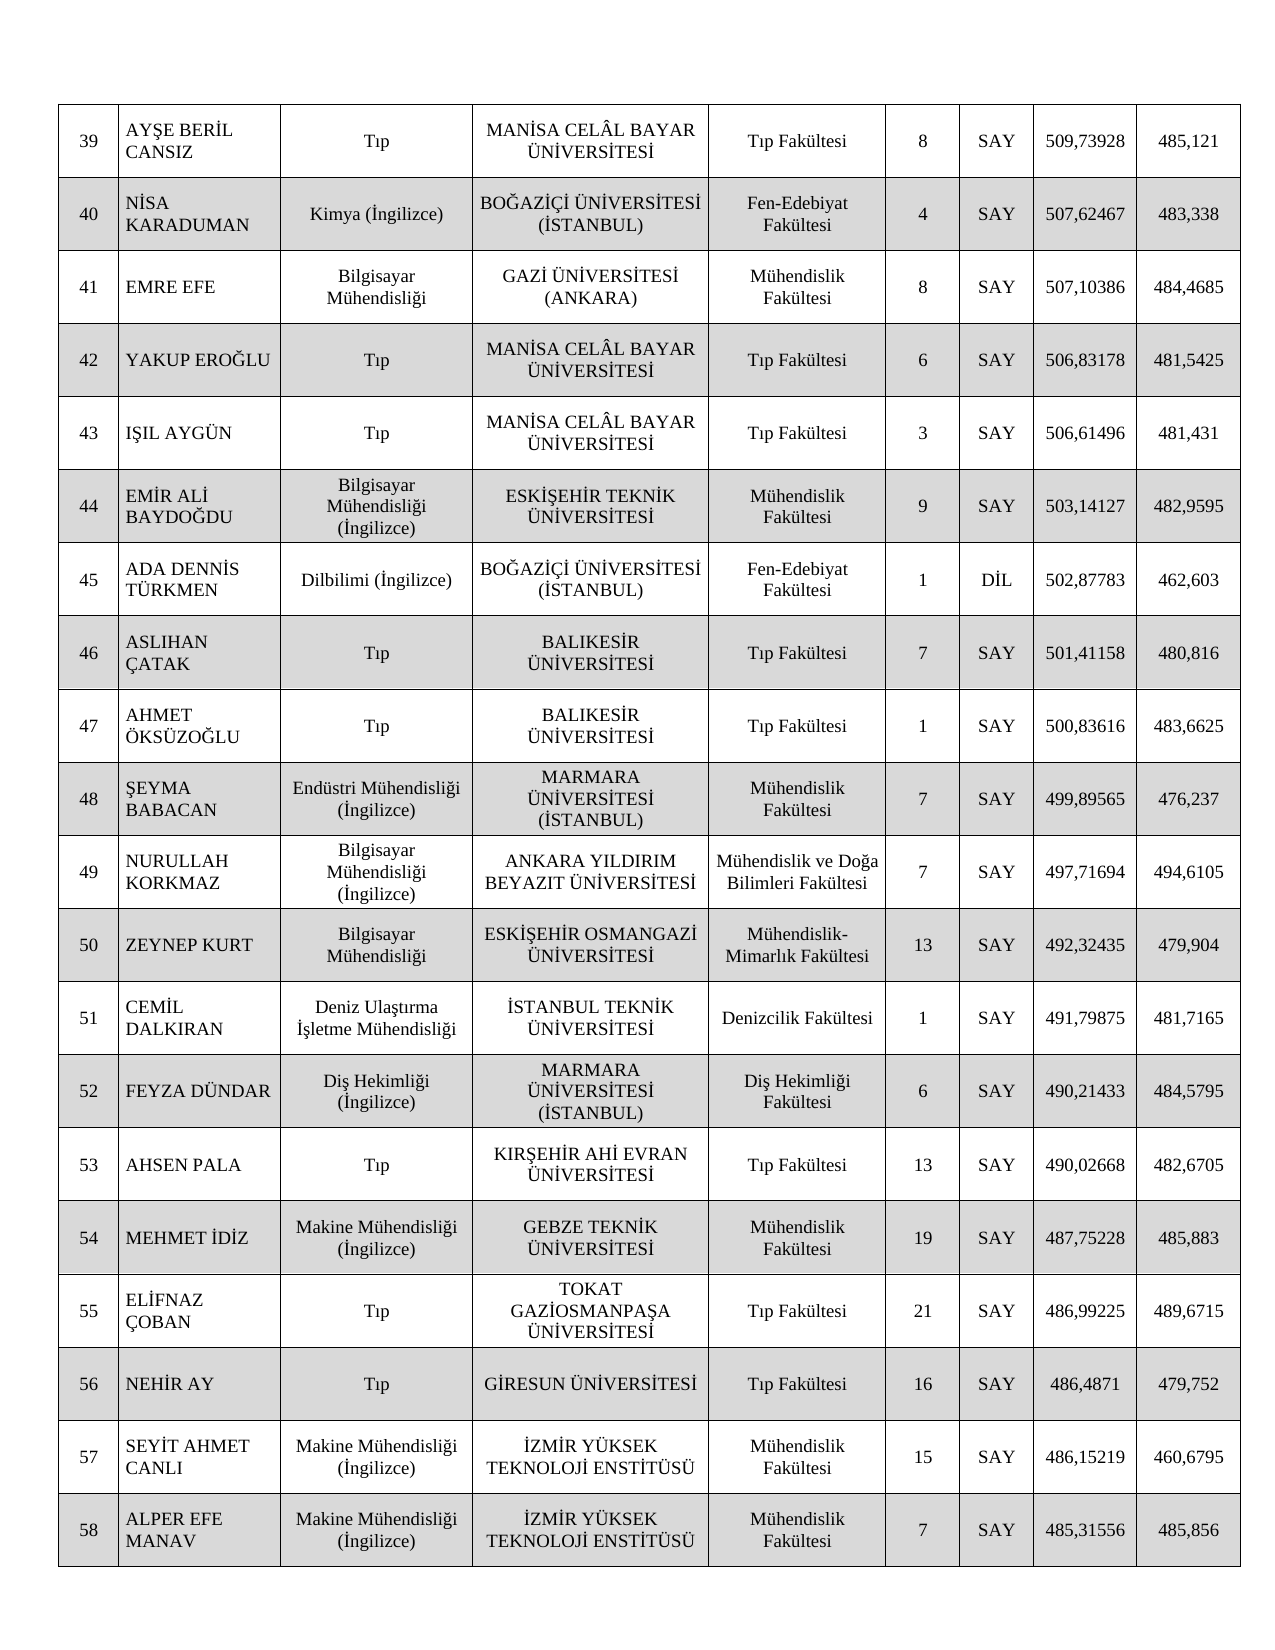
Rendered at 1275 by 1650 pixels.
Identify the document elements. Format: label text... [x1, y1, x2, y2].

table_cell 492,32435 [1034, 909, 1136, 981]
table_cell 487,75228 [1034, 1201, 1136, 1273]
table_cell 43 [59, 397, 118, 469]
table_cell Bilgisayar Mühendisliği (İngilizce) [281, 836, 472, 908]
table_cell Mühendislik Fakültesi [709, 251, 885, 323]
table_cell Tıp Fakültesi [709, 616, 885, 688]
table_cell 486,15219 [1034, 1421, 1136, 1493]
table_cell Tıp Fakültesi [709, 324, 885, 396]
table_cell 484,5795 [1137, 1055, 1240, 1127]
table_cell 497,71694 [1034, 836, 1136, 908]
table_cell 462,603 [1137, 543, 1240, 615]
table_cell 13 [886, 1128, 959, 1200]
table_cell SAY [960, 251, 1033, 323]
table_cell YAKUP EROĞLU [119, 324, 280, 396]
table_cell 482,6705 [1137, 1128, 1240, 1200]
table_cell 42 [59, 324, 118, 396]
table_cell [473, 105, 708, 177]
table_cell SAY [960, 1275, 1033, 1347]
table_cell 47 [59, 690, 118, 762]
table_cell Mühendislik Fakültesi [709, 470, 885, 542]
table_cell 483,338 [1137, 178, 1240, 250]
table_cell CEMİL DALKIRAN [119, 982, 280, 1054]
table_cell Dilbilimi (İngilizce) [281, 543, 472, 615]
table_cell 485,31556 [1034, 1494, 1136, 1566]
table_cell BOĞAZİÇİ ÜNİVERSİTESİ (İSTANBUL) [473, 178, 708, 250]
table_cell 490,21433 [1034, 1055, 1136, 1127]
table_cell 509,73928 [1034, 105, 1136, 177]
table_cell AYŞE BERİL CANSIZ [119, 105, 280, 177]
table_cell 19 [886, 1201, 959, 1273]
table_cell Tıp [281, 1348, 472, 1420]
table_cell Kimya (İngilizce) [281, 178, 472, 250]
table_cell TOKAT GAZİOSMANPAŞA ÜNİVERSİTESİ [473, 1275, 708, 1347]
table_cell GİRESUN ÜNİVERSİTESİ [473, 1348, 708, 1420]
table_cell 486,99225 [1034, 1275, 1136, 1347]
table_cell ADA DENNİS TÜRKMEN [119, 543, 280, 615]
table_cell Deniz Ulaştırma İşletme Mühendisliği [281, 982, 472, 1054]
table_cell BALIKESİR ÜNİVERSİTESİ [473, 616, 708, 688]
table_cell 486,4871 [1034, 1348, 1136, 1420]
table_cell 485,856 [1137, 1494, 1240, 1566]
table_cell NURULLAH KORKMAZ [119, 836, 280, 908]
table_cell MANİSA CELÂL BAYAR ÜNİVERSİTESİ [473, 397, 708, 469]
table_cell MARMARA ÜNİVERSİTESİ (İSTANBUL) [473, 1055, 708, 1127]
table_cell SAY [960, 470, 1033, 542]
table_cell 7 [886, 836, 959, 908]
table_cell FEYZA DÜNDAR [119, 1055, 280, 1127]
table_cell EMİR ALİ BAYDOĞDU [119, 470, 280, 542]
table_cell ESKİŞEHİR OSMANGAZİ ÜNİVERSİTESİ [473, 909, 708, 981]
table_cell 502,87783 [1034, 543, 1136, 615]
table_cell 490,02668 [1034, 1128, 1136, 1200]
table_cell 7 [886, 1494, 959, 1566]
table_cell Tıp Fakültesi [709, 105, 885, 177]
table_cell 503,14127 [1034, 470, 1136, 542]
table_cell 501,41158 [1034, 616, 1136, 688]
table_cell GEBZE TEKNİK ÜNİVERSİTESİ [473, 1201, 708, 1273]
table_cell 50 [59, 909, 118, 981]
table_cell SAY [960, 1128, 1033, 1200]
table_cell 45 [59, 543, 118, 615]
table_cell Denizcilik Fakültesi [709, 982, 885, 1054]
table_cell SAY [960, 616, 1033, 688]
table_cell Fen-Edebiyat Fakültesi [709, 543, 885, 615]
table_cell 481,7165 [1137, 982, 1240, 1054]
table_cell SAY [960, 1055, 1033, 1127]
table_cell 3 [886, 397, 959, 469]
table_cell Tıp Fakültesi [709, 1128, 885, 1200]
table_cell ASLIHAN ÇATAK [119, 616, 280, 688]
table_cell Tıp Fakültesi [709, 1348, 885, 1420]
table_cell 16 [886, 1348, 959, 1420]
table_cell 40 [59, 178, 118, 250]
table_cell 49 [59, 836, 118, 908]
table_cell 460,6795 [1137, 1421, 1240, 1493]
table_cell Makine Mühendisliği (İngilizce) [281, 1421, 472, 1493]
table_cell BOĞAZİÇİ ÜNİVERSİTESİ (İSTANBUL) [473, 543, 708, 615]
table_cell MEHMET İDİZ [119, 1201, 280, 1273]
table_cell 494,6105 [1137, 836, 1240, 908]
table_cell 55 [59, 1275, 118, 1347]
table_cell SAY [960, 1348, 1033, 1420]
table_cell 1 [886, 690, 959, 762]
table_cell Tıp Fakültesi [709, 397, 885, 469]
table_cell Tıp [281, 1275, 472, 1347]
table_cell Bilgisayar Mühendisliği [281, 251, 472, 323]
table_cell 44 [59, 470, 118, 542]
table_cell SAY [960, 178, 1033, 250]
table_cell Bilgisayar Mühendisliği (İngilizce) [281, 470, 472, 542]
table_cell KIRŞEHİR AHİ EVRAN ÜNİVERSİTESİ [473, 1128, 708, 1200]
table_cell SAY [960, 324, 1033, 396]
table_cell 56 [59, 1348, 118, 1420]
table_cell 46 [59, 616, 118, 688]
table_cell 483,6625 [1137, 690, 1240, 762]
table_cell 41 [59, 251, 118, 323]
table_cell NİSA KARADUMAN [119, 178, 280, 250]
table_cell 39 [59, 105, 118, 177]
table_cell ALPER EFE MANAV [119, 1494, 280, 1566]
table_cell 485,121 [1137, 105, 1240, 177]
table_cell İZMİR YÜKSEK TEKNOLOJİ ENSTİTÜSÜ [473, 1494, 708, 1566]
table_cell ŞEYMA BABACAN [119, 763, 280, 835]
table_cell 57 [59, 1421, 118, 1493]
table_cell 506,61496 [1034, 397, 1136, 469]
table_cell Tıp [281, 324, 472, 396]
table_cell 481,431 [1137, 397, 1240, 469]
table_cell SAY [960, 909, 1033, 981]
table_cell 499,89565 [1034, 763, 1136, 835]
table_cell 8 [886, 105, 959, 177]
table_cell 6 [886, 324, 959, 396]
table_cell 6 [886, 1055, 959, 1127]
table_cell 58 [59, 1494, 118, 1566]
table_cell Tıp [281, 616, 472, 688]
table_cell 491,79875 [1034, 982, 1136, 1054]
table_cell 54 [59, 1201, 118, 1273]
table_cell 484,4685 [1137, 251, 1240, 323]
table_cell 7 [886, 616, 959, 688]
table_cell Endüstri Mühendisliği (İngilizce) [281, 763, 472, 835]
table_cell 48 [59, 763, 118, 835]
table_cell SAY [960, 1494, 1033, 1566]
table_cell Mühendislik Fakültesi [709, 1421, 885, 1493]
table_cell 480,816 [1137, 616, 1240, 688]
table_cell 13 [886, 909, 959, 981]
table_cell 485,883 [1137, 1201, 1240, 1273]
table_cell Tıp Fakültesi [709, 690, 885, 762]
table_cell 8 [886, 251, 959, 323]
table_cell 507,62467 [1034, 178, 1136, 250]
table_cell NEHİR AY [119, 1348, 280, 1420]
table_cell MARMARA ÜNİVERSİTESİ (İSTANBUL) [473, 763, 708, 835]
table_cell 21 [886, 1275, 959, 1347]
table_cell ZEYNEP KURT [119, 909, 280, 981]
table_cell AHSEN PALA [119, 1128, 280, 1200]
table_cell Diş Hekimliği (İngilizce) [281, 1055, 472, 1127]
table_cell GAZİ ÜNİVERSİTESİ (ANKARA) [473, 251, 708, 323]
table_cell 53 [59, 1128, 118, 1200]
table_cell SAY [960, 836, 1033, 908]
table_cell EMRE EFE [119, 251, 280, 323]
table_cell Bilgisayar Mühendisliği [281, 909, 472, 981]
table_cell SAY [960, 982, 1033, 1054]
table_cell 4 [886, 178, 959, 250]
table_cell SAY [960, 690, 1033, 762]
table_cell SAY [960, 397, 1033, 469]
table_cell 482,9595 [1137, 470, 1240, 542]
table_cell 479,904 [1137, 909, 1240, 981]
table_cell SAY [960, 763, 1033, 835]
table_cell MANİSA CELÂL BAYAR ÜNİVERSİTESİ [473, 324, 708, 396]
table_cell 7 [886, 763, 959, 835]
table_cell Tıp Fakültesi [709, 1275, 885, 1347]
table_cell 479,752 [1137, 1348, 1240, 1420]
table_cell ELİFNAZ ÇOBAN [119, 1275, 280, 1347]
table_cell DİL [960, 543, 1033, 615]
table_cell Diş Hekimliği Fakültesi [709, 1055, 885, 1127]
table_cell Fen-Edebiyat Fakültesi [709, 178, 885, 250]
table_cell 506,83178 [1034, 324, 1136, 396]
table_cell 9 [886, 470, 959, 542]
table_cell Tıp [281, 690, 472, 762]
table_cell 15 [886, 1421, 959, 1493]
table_cell İSTANBUL TEKNİK ÜNİVERSİTESİ [473, 982, 708, 1054]
table_cell 51 [59, 982, 118, 1054]
table_cell Makine Mühendisliği (İngilizce) [281, 1201, 472, 1273]
table_cell 489,6715 [1137, 1275, 1240, 1347]
table_cell 52 [59, 1055, 118, 1127]
table_cell Mühendislik-Mimarlık Fakültesi [709, 909, 885, 981]
table_cell Tıp [281, 105, 472, 177]
table_cell 476,237 [1137, 763, 1240, 835]
table_cell ESKİŞEHİR TEKNİK ÜNİVERSİTESİ [473, 470, 708, 542]
table_cell 500,83616 [1034, 690, 1136, 762]
table_cell SAY [960, 1421, 1033, 1493]
table_cell Tıp [281, 1128, 472, 1200]
table_cell Mühendislik Fakültesi [709, 1494, 885, 1566]
table_cell Mühendislik ve Doğa Bilimleri Fakültesi [709, 836, 885, 908]
table_cell 1 [886, 543, 959, 615]
table_cell Mühendislik Fakültesi [709, 1201, 885, 1273]
table_cell ANKARA YILDIRIM BEYAZIT ÜNİVERSİTESİ [473, 836, 708, 908]
table_cell IŞIL AYGÜN [119, 397, 280, 469]
table_cell AHMET ÖKSÜZOĞLU [119, 690, 280, 762]
table_cell SAY [960, 105, 1033, 177]
table_cell SEYİT AHMET CANLI [119, 1421, 280, 1493]
table_cell Mühendislik Fakültesi [709, 763, 885, 835]
table_cell BALIKESİR ÜNİVERSİTESİ [473, 690, 708, 762]
table_cell 481,5425 [1137, 324, 1240, 396]
table_cell İZMİR YÜKSEK TEKNOLOJİ ENSTİTÜSÜ [473, 1421, 708, 1493]
table_cell Tıp [281, 397, 472, 469]
table_cell Makine Mühendisliği (İngilizce) [281, 1494, 472, 1566]
table_cell SAY [960, 1201, 1033, 1273]
table_cell 507,10386 [1034, 251, 1136, 323]
table_cell 1 [886, 982, 959, 1054]
